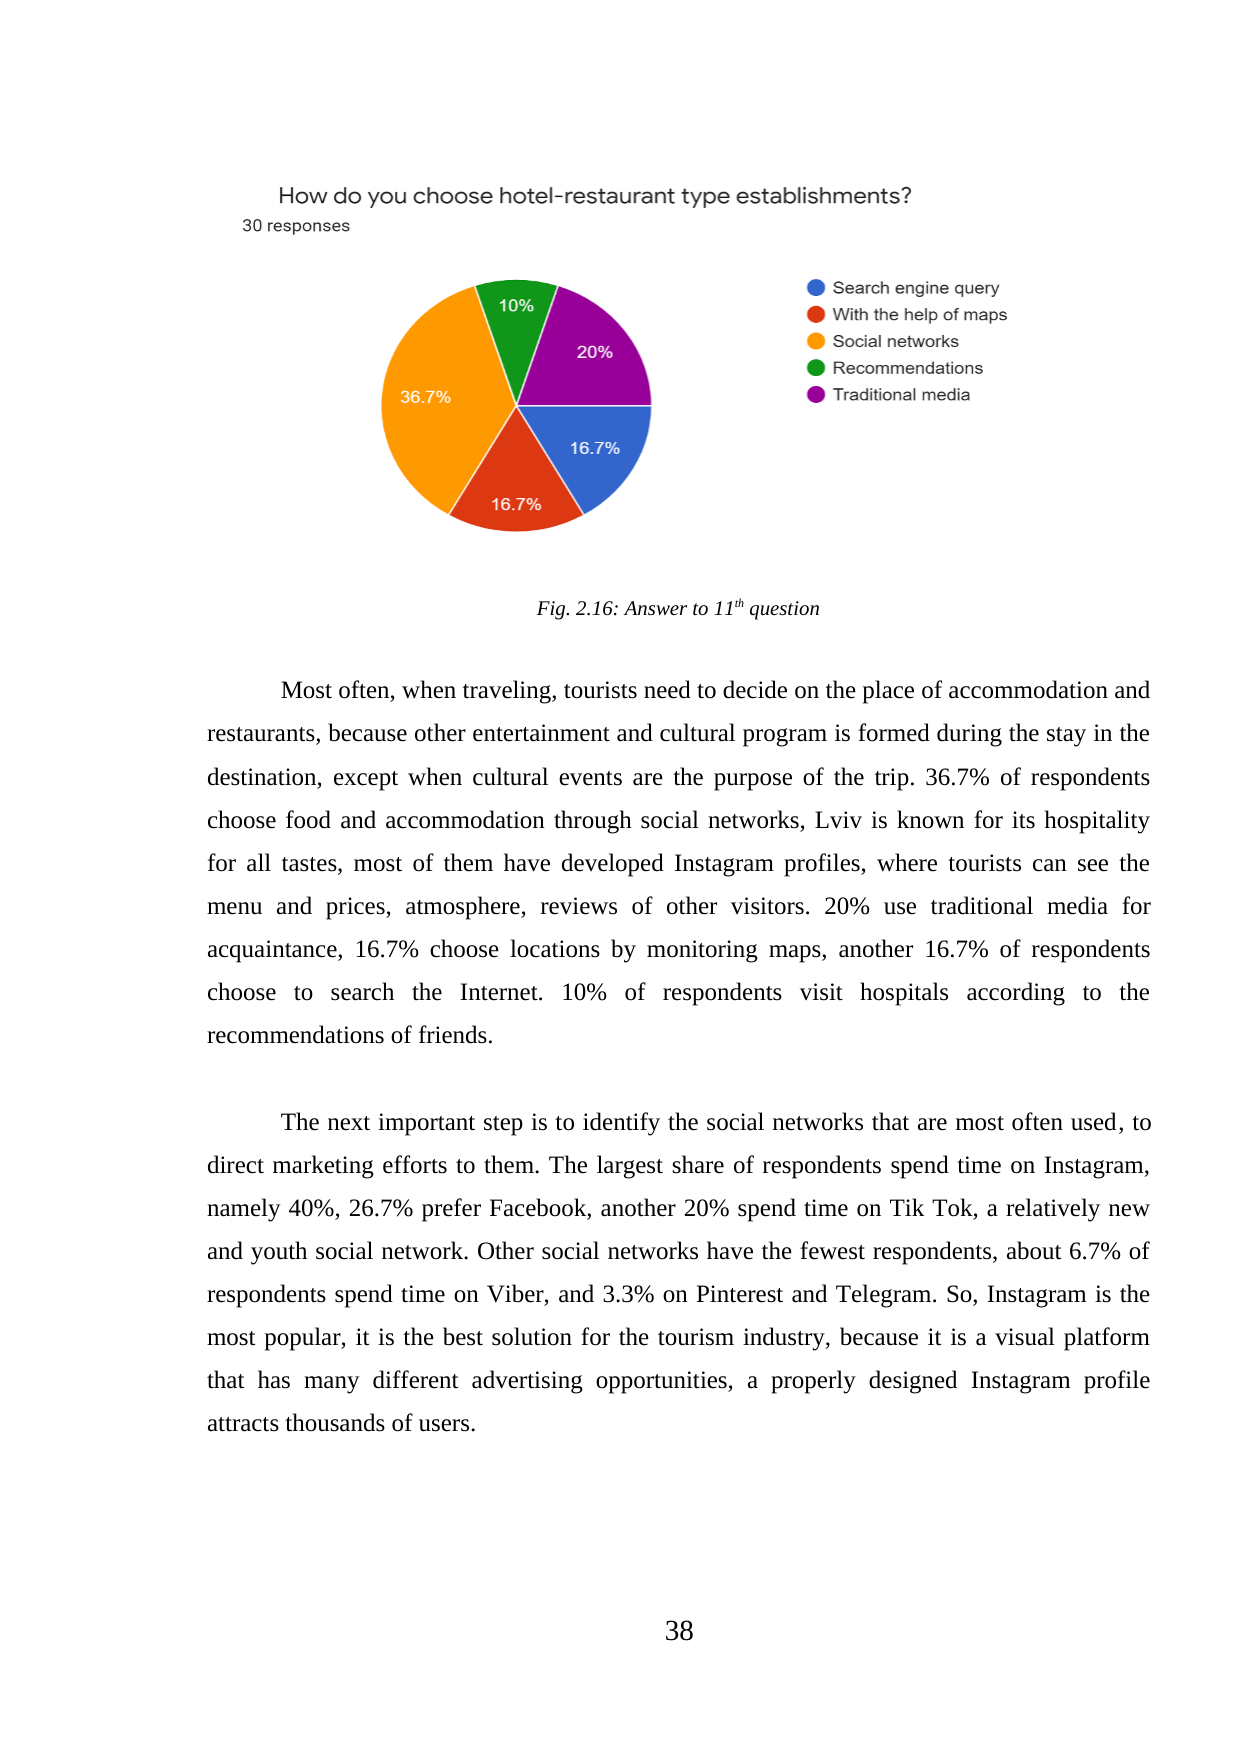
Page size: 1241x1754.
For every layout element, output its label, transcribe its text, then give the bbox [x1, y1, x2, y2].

text Most often, when traveling, tourists need to decide on the place of accommodation and restaurants, because other entertainment and cultural program is formed during the stay in the destination, except when cultural events are the purpose of the trip. 36.7% of respondents choose food and accommodation through social networks, Lviv is known for its hospitality for all tastes, most of them have developed Instagram profiles, where tourists can see the menu and prices, atmosphere, reviews of other visitors. 20% use traditional media for acquaintance, 16.7% choose locations by monitoring maps, another 16.7% of respondents choose to search the Internet. 10% of respondents visit hospitals according to the recommendations of friends. [207, 675, 1152, 1049]
text The next important step is to identify the social networks that are most often used, to direct marketing efforts to them. The largest share of respondents spend time on Instagram, namely 40%, 26.7% prefer Facebook, another 20% spend time on Tik Tok, a relatively new and youth social network. Other social networks have the fewest respondents, about 6.7% of respondents spend time on Viber, and 3.3% on Pinterest and Telegram. So, Instagram is the most popular, it is the best solution for the tourism industry, because it is a visual platform that has many different advertising opportunities, a properly designed Instagram profile attracts thousands of users. [207, 1107, 1152, 1437]
text Fig. 2.16: Answer to 11th question [207, 596, 1152, 620]
picture [206, 147, 1152, 580]
